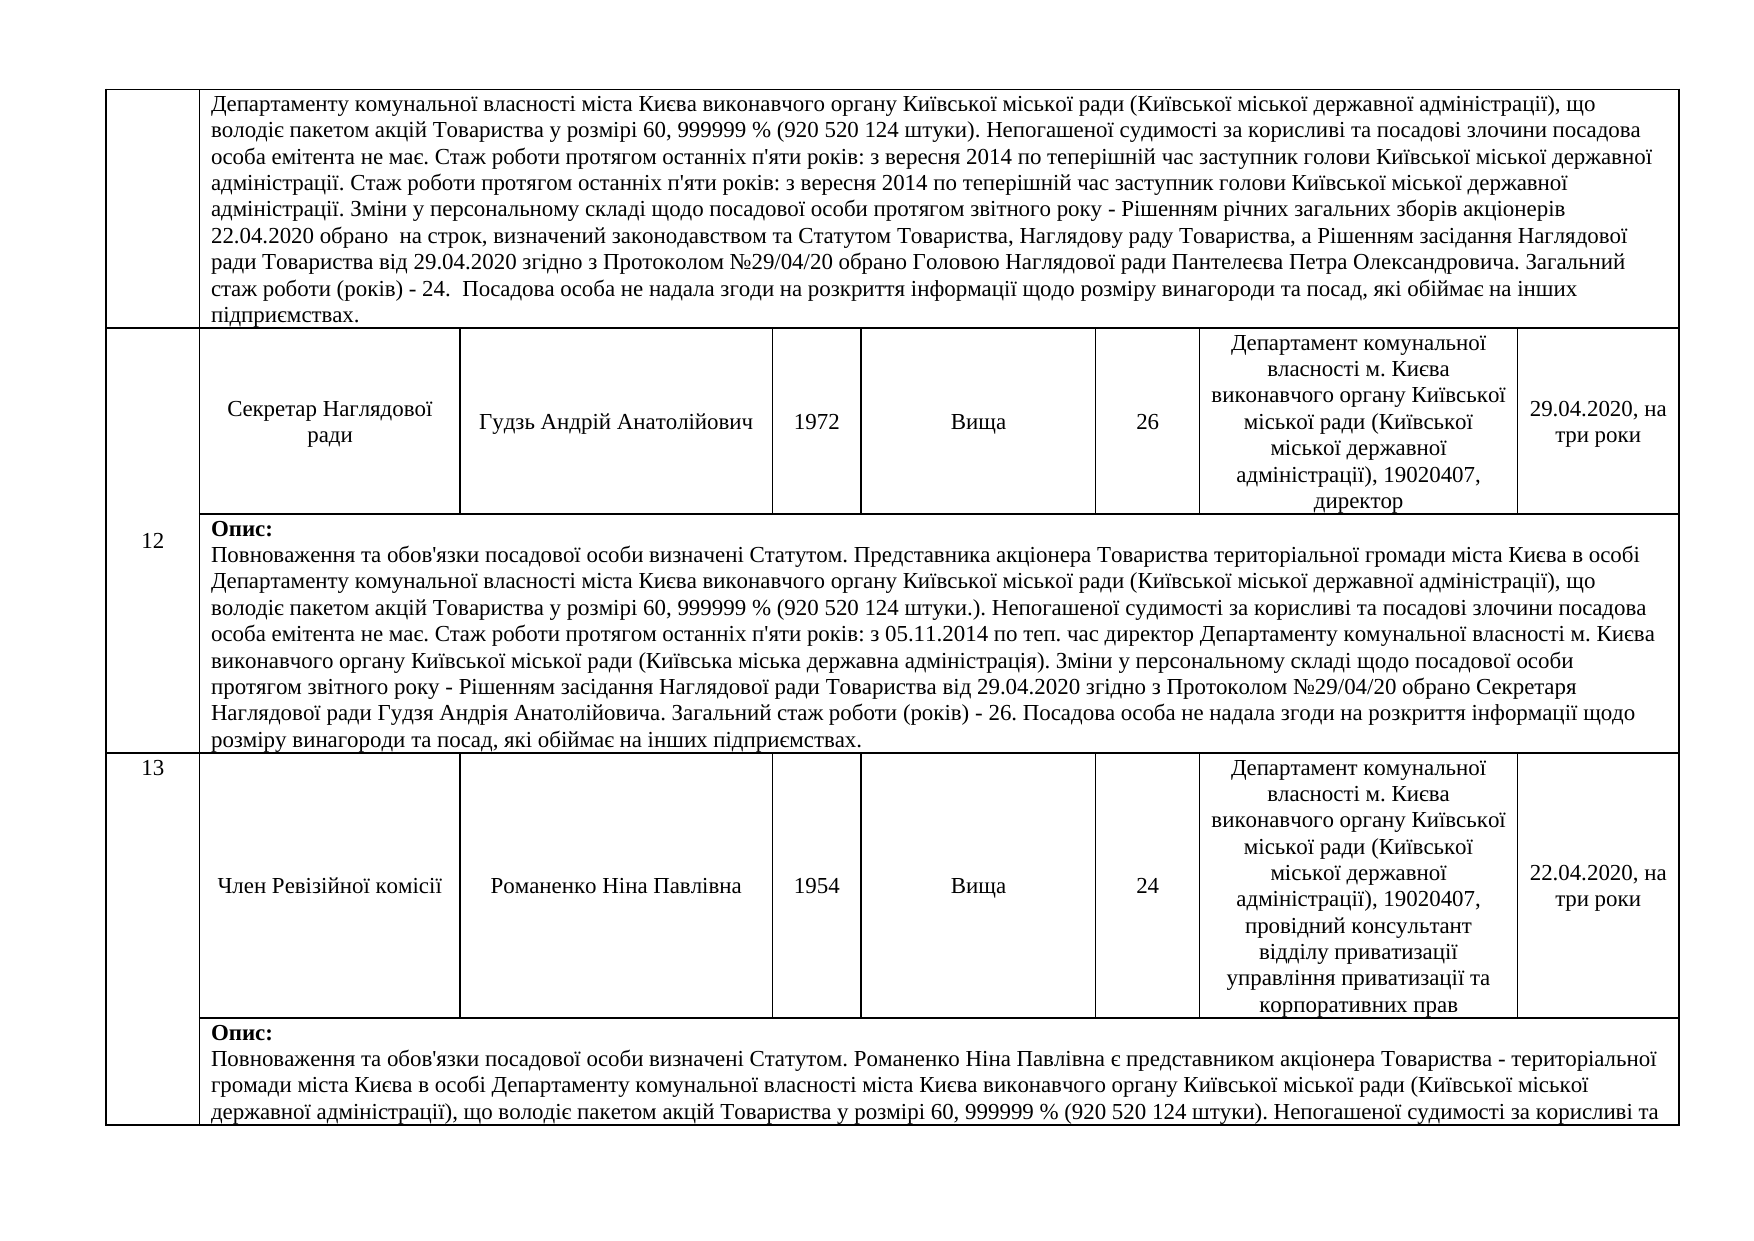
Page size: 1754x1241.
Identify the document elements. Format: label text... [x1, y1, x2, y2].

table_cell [200, 90, 1678, 327]
table_cell Опис: Повноваження та обов'язки посадової особи визначенi Статутом. Представника акцiонера Товариства територiальної громади мiста Києва в особi Департаменту комунальної власностi мiста Києва виконавчого органу Київської мiської ради (Київської мiської державної адмiнiстрацiї), що володiє пакетом акцiй Товариства у розмiрi 60, 999999 % (920 520 124 штуки.). Непогашеної судимостi за корисливi та посадовi злочини посадова особа емiтента не має. Стаж роботи протягом останнiх п'яти рокiв: з 05.11.2014 по теп. час директор Департаменту комунальної власностi м. Києва виконавчого органу Київської мiської ради (Київська мiська державна адмiнiстрацiя). Змiни у персональному складi щодо посадової особи протягом звiтного року - Рiшенням засiдання Наглядової ради Товариства вiд 29.04.2020 згiдно з Протоколом №29/04/20 обрано Секретаря Наглядової ради Гудзя Андрiя Анатолiйовича. Загальний стаж роботи (рокiв) - 26. Посадова особа не надала згоди на розкриття iнформацiї щодо розмiру винагороди та посад, якi обiймає на iнших пiдприємствах. [200, 515, 1678, 752]
table_cell Вища [862, 754, 1095, 1017]
table_cell 1972 [773, 329, 860, 513]
table_cell Департамент комунальної власностi м. Києва виконавчого органу Київської мiської ради (Київської мiської державної адмiнiстрацiї), 19020407, провiдний консультант вiддiлу приватизацiї управлiння приватизацiї та корпоративних прав [1200, 754, 1517, 1017]
table_cell Романенко Нiна Павлiвна [461, 754, 772, 1017]
table_cell 13 [107, 754, 199, 1124]
table_cell Секретар Наглядової ради [200, 329, 459, 513]
table_cell Член Ревiзiйної комiсiї [200, 754, 459, 1017]
table_cell 1954 [773, 754, 860, 1017]
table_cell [200, 1019, 1678, 1124]
table_cell Вища [862, 329, 1095, 513]
table_cell Департамент комунальної власностi м. Києва виконавчого органу Київської мiської ради (Київської мiської державної адмiнiстрацiї), 19020407, директор [1200, 329, 1517, 513]
table_cell 24 [1096, 754, 1199, 1017]
table_cell Гудзь Андрiй Анатолiйович [461, 329, 772, 513]
table_cell 12 [107, 329, 199, 752]
table_cell 22.04.2020, на три роки [1518, 754, 1678, 1017]
table_cell 29.04.2020, на три роки [1518, 329, 1678, 513]
table_cell 26 [1096, 329, 1199, 513]
